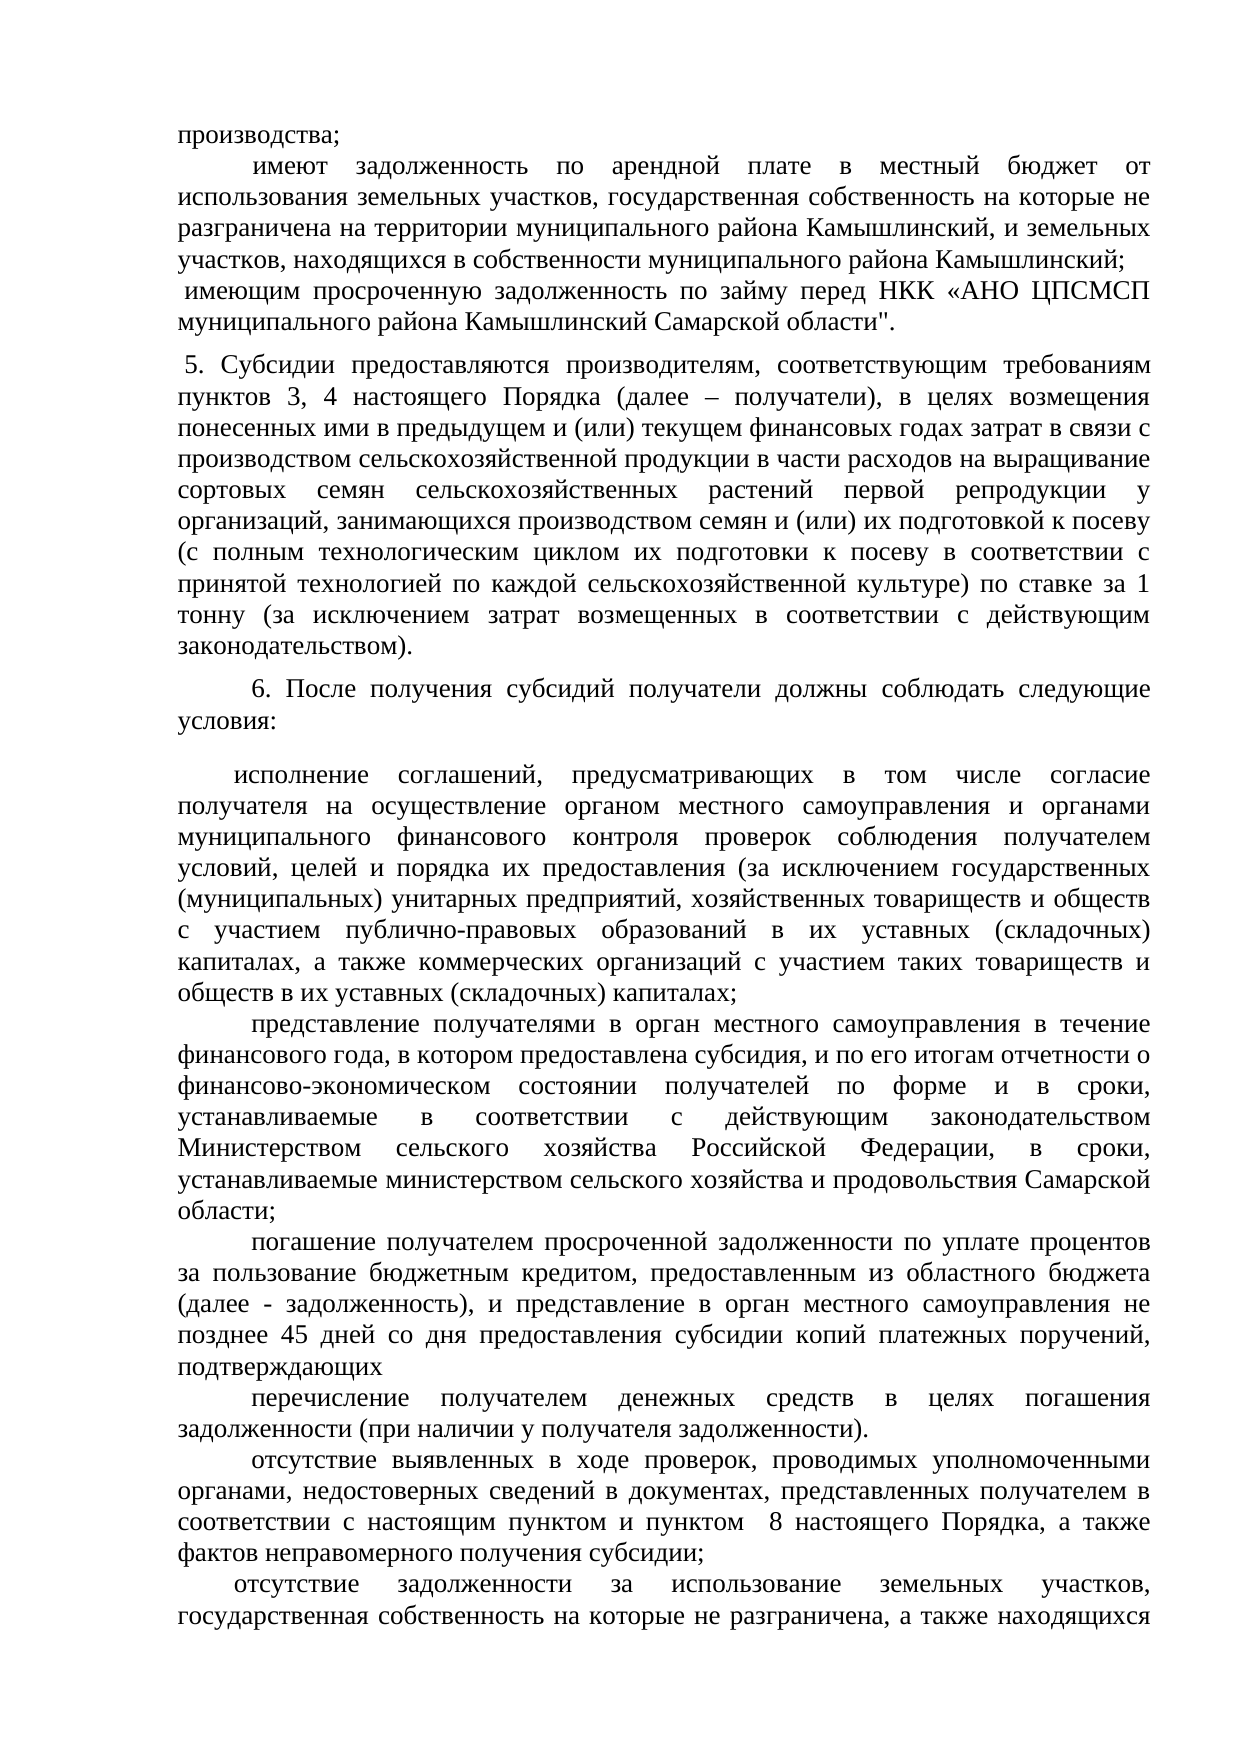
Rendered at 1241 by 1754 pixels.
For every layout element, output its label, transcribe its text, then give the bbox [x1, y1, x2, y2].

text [177, 118, 1152, 149]
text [177, 1568, 1152, 1630]
text представление получателями в орган местного самоуправления в течение финансового года, в котором предоставлена субсидия, и по его итогам отчетности о финансово-экономическом состоянии получателей по форме и в сроки, устанавливаемые в соответствии с действующим законодательством Министерством сельского хозяйства Российской Федерации, в сроки, устанавливаемые министерством сельского хозяйства и продовольствия Самарской области; [177, 1007, 1152, 1225]
text 5. Субсидии предоставляются производителям, соответствующим требованиям пунктов 3, 4 настоящего Порядка (далее – получатели), в целях возмещения понесенных ими в предыдущем и (или) текущем финансовых годах затрат в связи с производством сельскохозяйственной продукции в части расходов на выращивание сортовых семян сельскохозяйственных растений первой репродукции у организаций, занимающихся производством семян и (или) их подготовкой к посеву (с полным технологическим циклом их подготовки к посеву в соответствии с принятой технологией по каждой сельскохозяйственной культуре) по ставке за 1 тонну (за исключением затрат возмещенных в соответствии с действующим законодательством). [177, 349, 1152, 660]
text имеют задолженность по арендной плате в местный бюджет от использования земельных участков, государственная собственность на которые не разграничена на территории муниципального района Камышлинский, и земельных участков, находящихся в собственности муниципального района Камышлинский; [177, 149, 1152, 274]
text перечисление получателем денежных средств в целях погашения задолженности (при наличии у получателя задолженности). [177, 1381, 1152, 1443]
text погашение получателем просроченной задолженности по уплате процентов за пользование бюджетным кредитом, предоставленным из областного бюджета (далее - задолженность), и представление в орган местного самоуправления не позднее 45 дней со дня предоставления субсидии копий платежных поручений, подтверждающих [177, 1225, 1152, 1381]
text исполнение соглашений, предусматривающих в том числе согласие получателя на осуществление органом местного самоуправления и органами муниципального финансового контроля проверок соблюдения получателем условий, целей и порядка их предоставления (за исключением государственных (муниципальных) унитарных предприятий, хозяйственных товариществ и обществ с участием публично-правовых образований в их уставных (складочных) капиталах, а также коммерческих организаций с участием таких товариществ и обществ в их уставных (складочных) капиталах; [177, 758, 1152, 1007]
text отсутствие выявленных в ходе проверок, проводимых уполномоченными органами, недостоверных сведений в документах, представленных получателем в соответствии с настоящим пунктом и пунктом 8 настоящего Порядка, а также фактов неправомерного получения субсидии; [177, 1443, 1152, 1568]
text 6. После получения субсидий получатели должны соблюдать следующие условия: [177, 673, 1152, 735]
text имеющим просроченную задолженность по займу перед НКК «АНО ЦПСМСП муниципального района Камышлинский Самарской области". [177, 274, 1152, 336]
